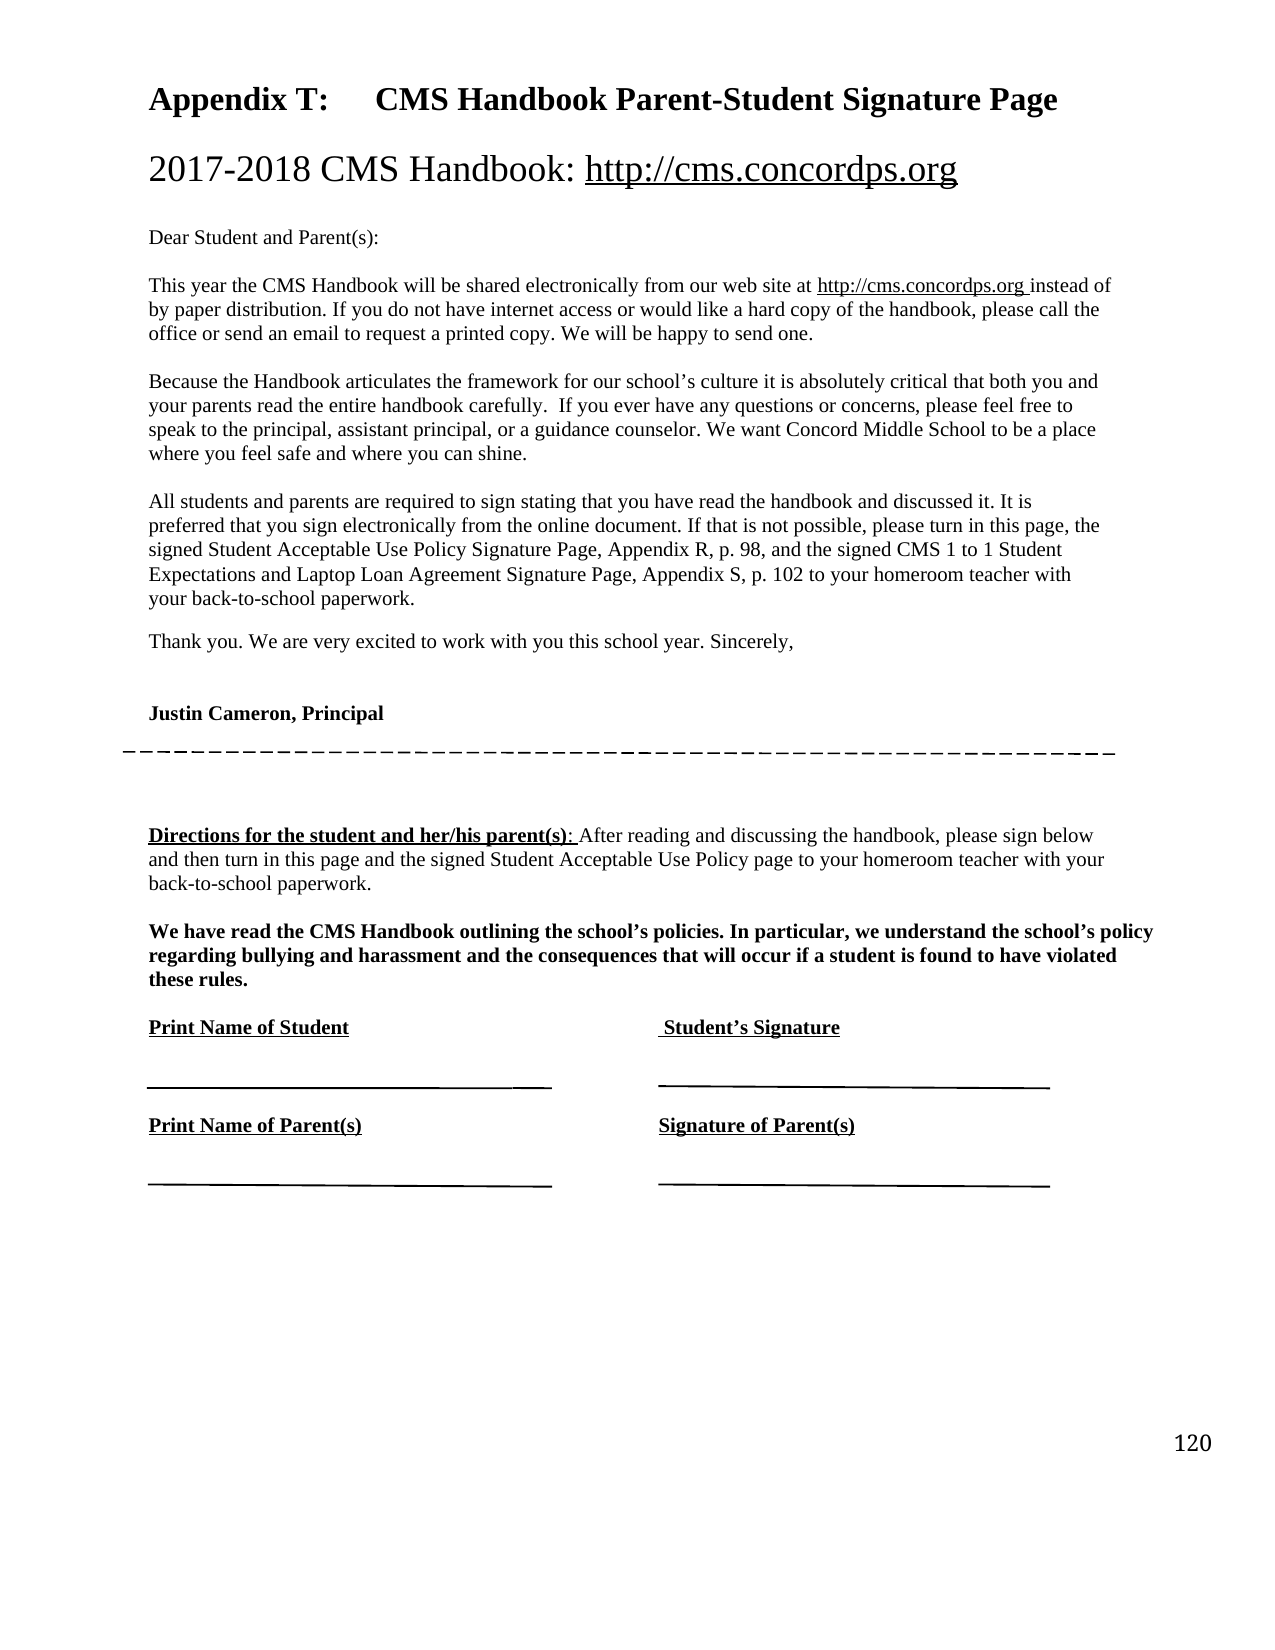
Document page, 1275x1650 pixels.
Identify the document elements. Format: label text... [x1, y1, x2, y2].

text Dear Student and Parent(s): [148, 225, 1113, 249]
subtitle Appendix T: CMS Handbook Parent-Student Signature Page [148, 79, 1113, 117]
text Justin Cameron, Principal [148, 701, 1113, 725]
text 2017-2018 CMS Handbook: http://cms.concordps.org [148, 146, 1113, 189]
text Because the Handbook articulates the framework for our school’s culture it is absolutely critical that both you and your parents read the entire handbook carefully. If you ever have any questions or concerns, please feel free to speak to the principal, assistant principal, or a guidance counselor. We want Concord Middle School to be a place where you feel safe and where you can shine. [148, 369, 1113, 465]
text Print Name of Parent(s) Signature of Parent(s) [148, 1113, 1113, 1137]
text Print Name of Student Student’s Signature [148, 1015, 1113, 1039]
text We have read the CMS Handbook outlining the school’s policies. In particular, we understand the school’s policy regarding bullying and harassment and the consequences that will occur if a student is found to have violated these rules. [148, 919, 1159, 991]
text This year the CMS Handbook will be shared electronically from our web site at http://cms.concordps.org instead of by paper distribution. If you do not have internet access or would like a hard copy of the handbook, please call the office or send an email to request a printed copy. We will be happy to send one. [148, 273, 1113, 345]
text Thank you. We are very excited to work with you this school year. Sincerely, [148, 629, 826, 653]
text Directions for the student and her/his parent(s): After reading and discussing the handbook, please sign below and then turn in this page and the signed Student Acceptable Use Policy page to your homeroom teacher with your back-to-school paperwork. [148, 823, 1113, 895]
text All students and parents are required to sign stating that you have read the handbook and discussed it. It is preferred that you sign electronically from the online document. If that is not possible, please turn in this page, the signed Student Acceptable Use Policy Signature Page, Appendix R, p. 98, and the signed CMS 1 to 1 Student Expectations and Laptop Loan Agreement Signature Page, Appendix S, p. 102 to your homeroom teacher with your back-to-school paperwork. [148, 489, 1109, 609]
